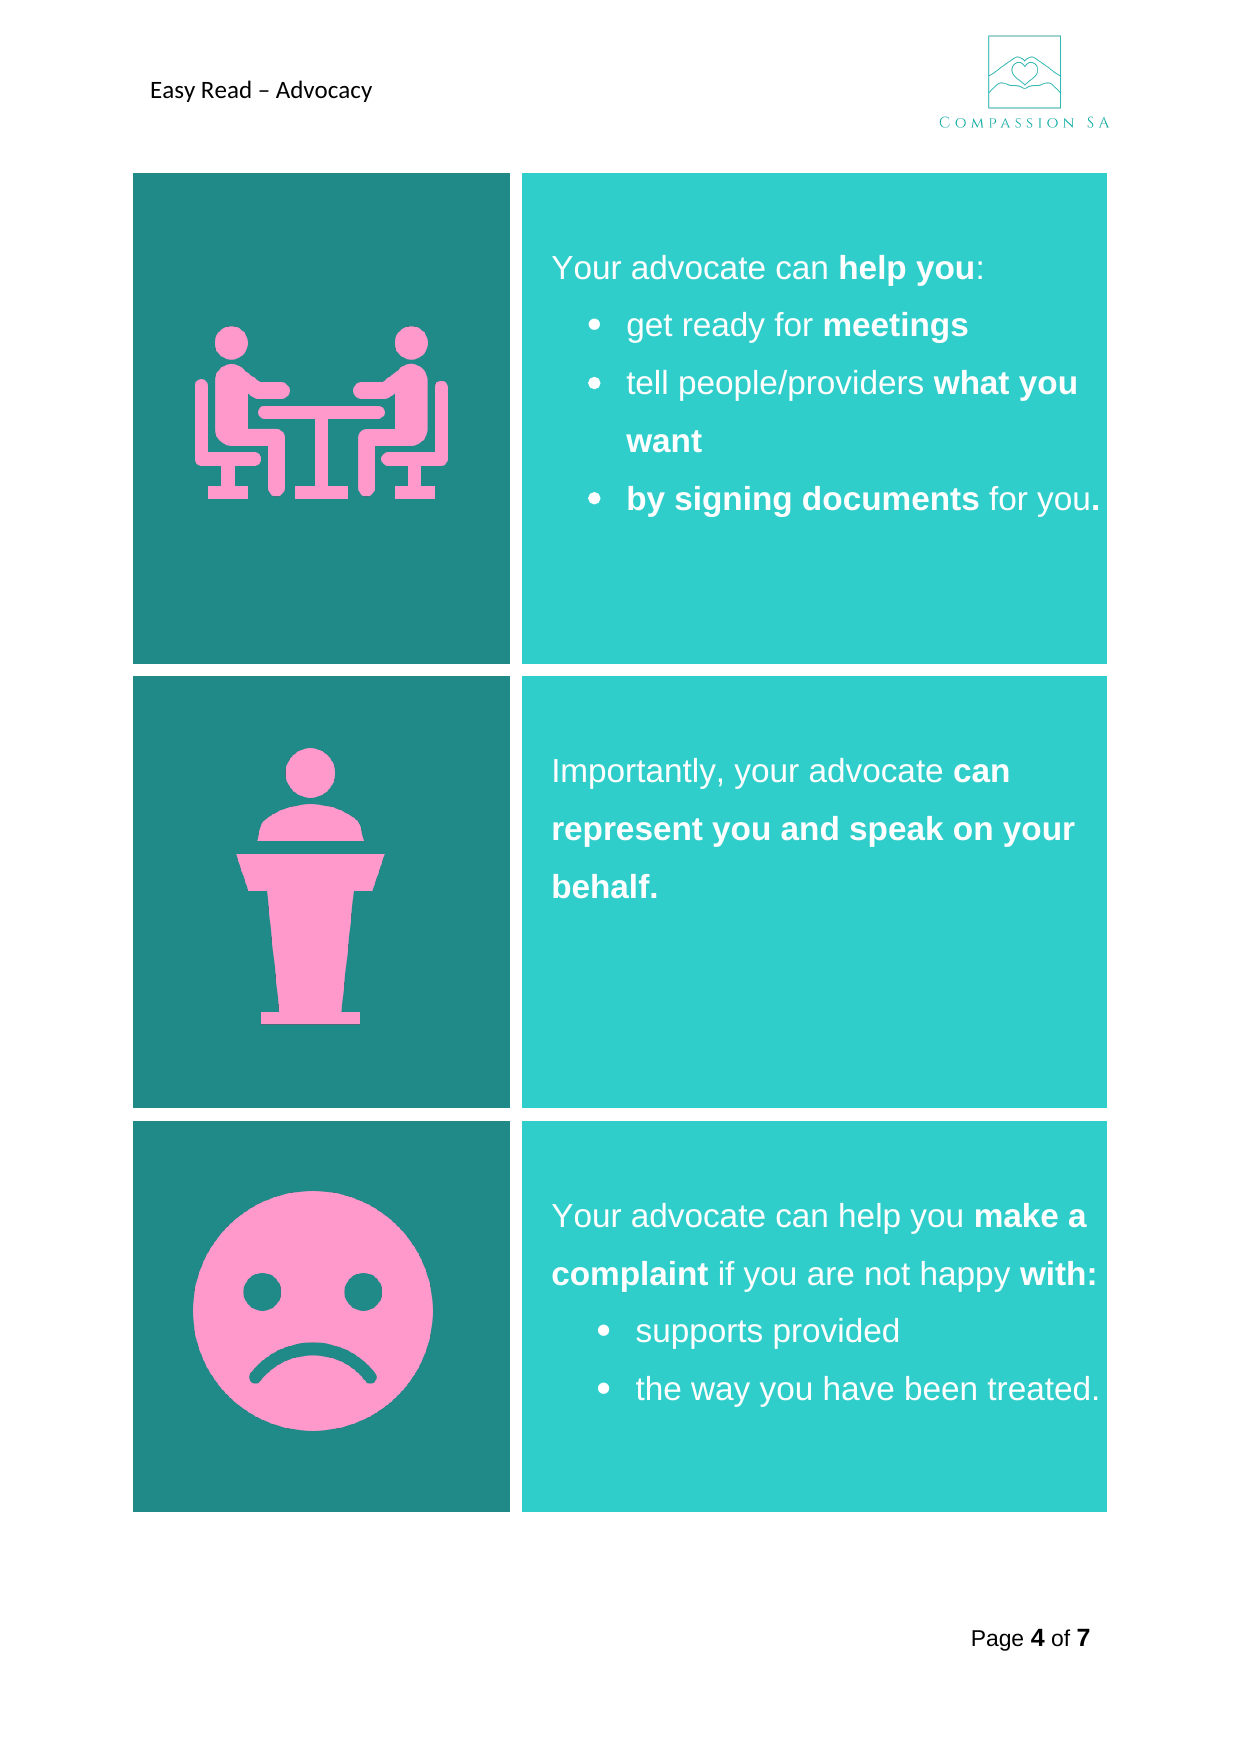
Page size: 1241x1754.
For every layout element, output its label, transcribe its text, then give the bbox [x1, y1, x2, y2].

table_cell [133, 1121, 510, 1512]
picture [936, 31, 1113, 132]
picture [162, 1159, 464, 1462]
table_cell Your advocate can help you make a complaint if you are not happy with: supports provided the way you have been treated. [522, 1121, 1107, 1512]
picture [162, 252, 481, 572]
table_cell Importantly, your advocate can represent you and speak on your behalf. [522, 676, 1107, 1108]
picture [162, 737, 459, 1035]
table_cell [133, 173, 510, 664]
table_cell Your advocate can help you: get ready for meetings tell people/providers what you want by signing documents for you. [522, 173, 1107, 664]
table_cell [133, 676, 510, 1108]
